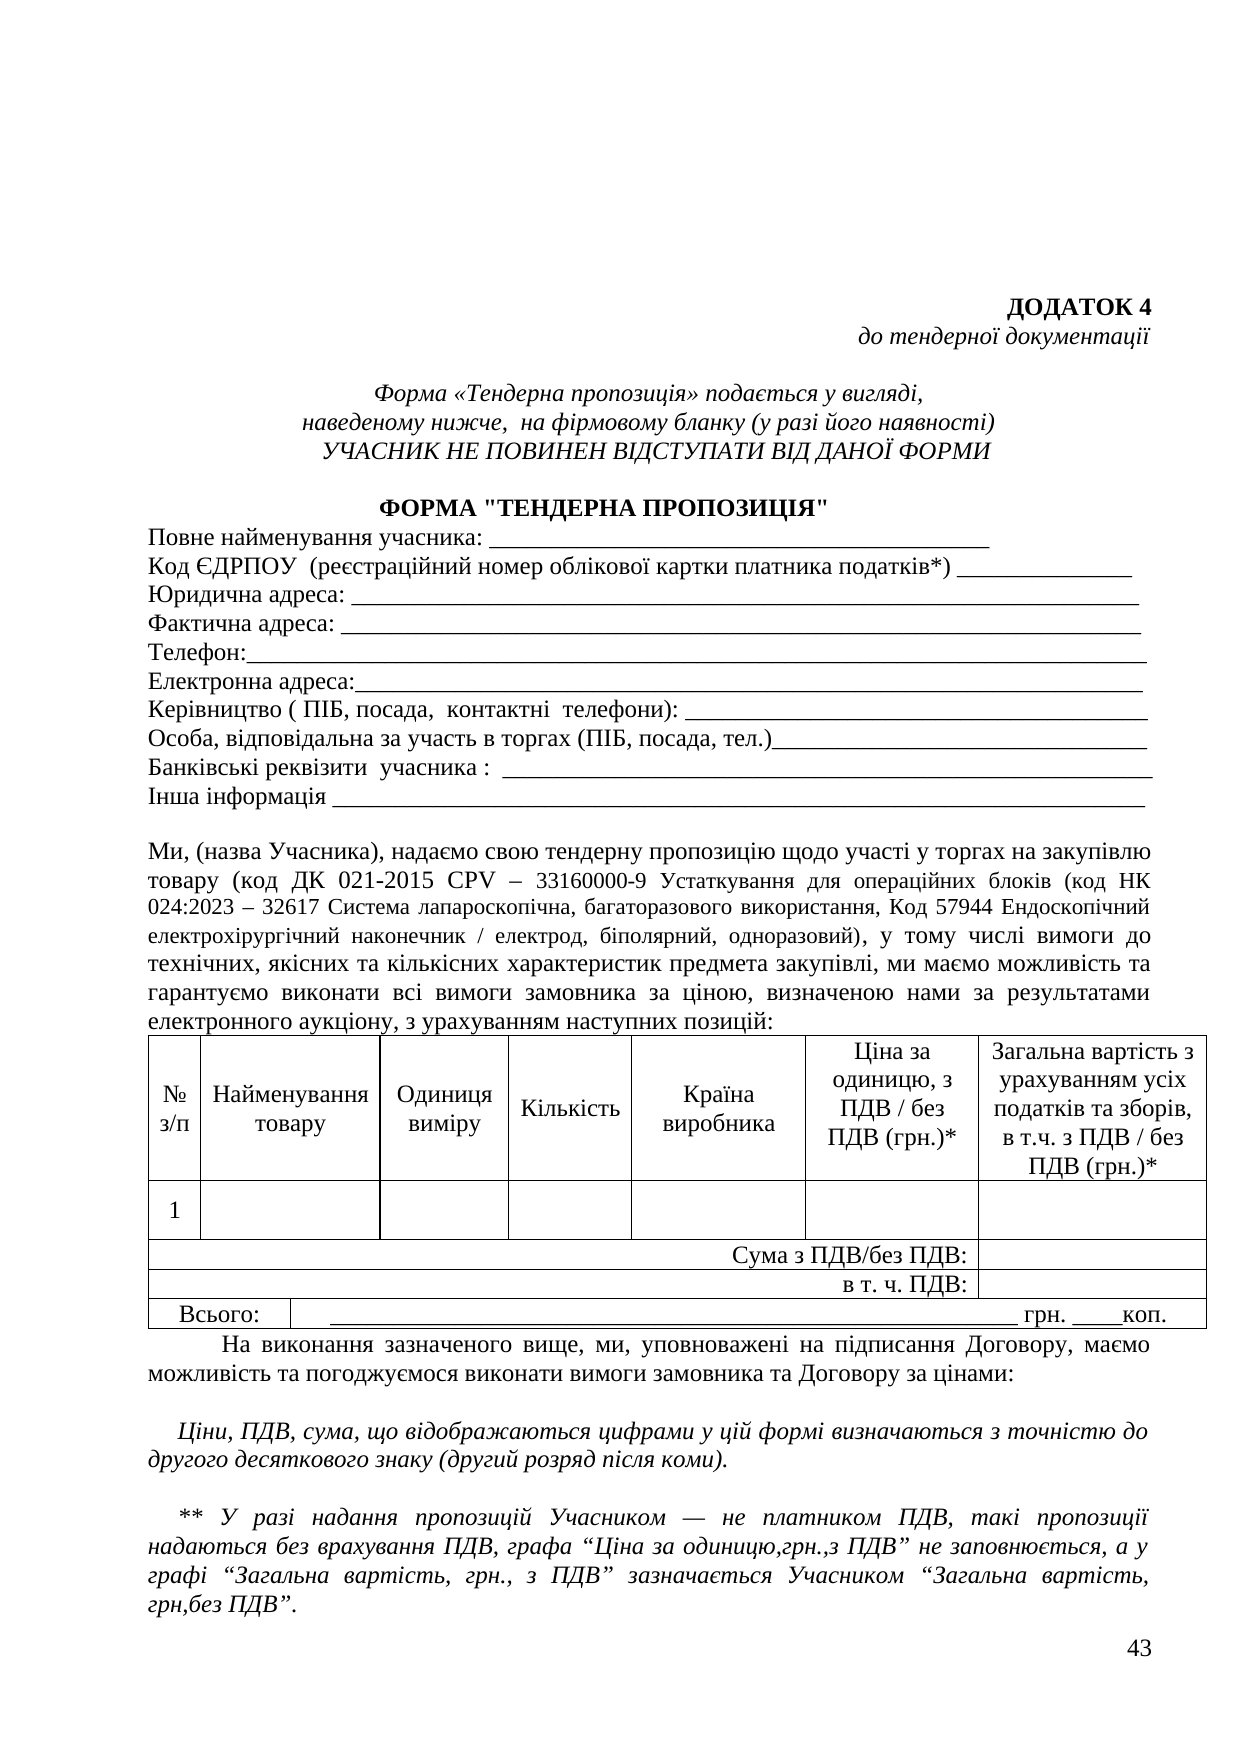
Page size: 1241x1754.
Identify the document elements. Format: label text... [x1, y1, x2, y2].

table_header Загальна вартість з урахуванням усіх податків та зборів, в т.ч. з ПДВ / без ПДВ (грн.)* [979, 1036, 1206, 1179]
table_cell [979, 1270, 1206, 1298]
text до тендерної документації [737, 321, 1152, 349]
text Ми, (назва Учасника), надаємо свою тендерну пропозицію щодо участі у торгах на закупівлю товару (код ДК 021-2015 CPV – 33160000-9 Устаткування для операційних блоків (код НК 024:2023 – 32617 Система лапароскопічна, багаторазового використання, Код 57944 Ендоскопічний електрохірургічний наконечник / електрод, біполярний, одноразовий), у тому числі вимоги до технічних, якісних та кількісних характеристик предмета закупівлі, ми маємо можливість та гарантуємо виконати всі вимоги замовника за ціною, визначеною нами за результатами електронного аукціону, з урахуванням наступних позицій: [148, 836, 1152, 1035]
table_header Кількість [509, 1036, 631, 1179]
text ФОРМА "ТЕНДЕРНА ПРОПОЗИЦІЯ" [148, 493, 1128, 522]
text Телефон:________________________________________________________________________ [148, 637, 1157, 666]
text Повне найменування учасника: ________________________________________ [148, 522, 1157, 551]
text наведеному нижче, на фірмовому бланку (у разі його наявності) [148, 407, 1152, 436]
table_cell Всього: [149, 1299, 290, 1328]
text ДОДАТОК 4 [737, 292, 1152, 321]
table_cell [632, 1181, 805, 1239]
text Код ЄДРПОУ (реєстраційний номер облікової картки платника податків*) ______________ [148, 551, 1152, 579]
table_cell [509, 1181, 631, 1239]
table_cell _______________________________________________________ грн. ____коп. [291, 1299, 1206, 1328]
text Керівництво ( ПІБ, посада, контактні телефони): _____________________________________ [148, 694, 1157, 723]
text УЧАСНИК НЕ ПОВИНЕН ВІДСТУПАТИ ВІД ДАНОЇ ФОРМИ [148, 436, 1167, 464]
table_header Ціна за одиницю, з ПДВ / без ПДВ (грн.)* [806, 1036, 978, 1179]
text На виконання зазначеного вище, ми, уповноважені на підписання Договору, маємо можливість та погоджуємося виконати вимоги замовника та Договору за цінами: [148, 1329, 1152, 1387]
table_cell в т. ч. ПДВ: [149, 1270, 978, 1298]
text Юридична адреса: _______________________________________________________________ [148, 579, 1157, 608]
table_cell [201, 1181, 379, 1239]
table_cell 1 [149, 1181, 200, 1239]
text ** У разі надання пропозицій Учасником — не платником ПДВ, такі пропозиції надаються без врахування ПДВ, графа “Ціна за одиницю,грн.,з ПДВ” не заповнюється, а у графі “Загальна вартість, грн., з ПДВ” зазначається Учасником “Загальна вартість, грн,без ПДВ”. [148, 1502, 1152, 1617]
table_cell [806, 1181, 978, 1239]
text Ціни, ПДВ, сума, що відображаються цифрами у цій формі визначаються з точністю до другого десяткового знаку (другий розряд після коми). [148, 1416, 1152, 1473]
text Електронна адреса:_______________________________________________________________ [148, 666, 1157, 694]
table_cell [381, 1181, 508, 1239]
table_cell Сума з ПДВ/без ПДВ: [149, 1240, 978, 1268]
table_header № з/п [149, 1036, 200, 1179]
table_header Країна виробника [632, 1036, 805, 1179]
table_cell [979, 1240, 1206, 1268]
table_header Найменування товару [201, 1036, 379, 1179]
table_cell [979, 1181, 1206, 1239]
text Банківські реквізити учасника : ____________________________________________________ Інша інформація _________________________________________________________________ [148, 752, 1157, 809]
text Особа, відповідальна за участь в торгах (ПІБ, посада, тел.)______________________________ [148, 723, 1157, 752]
text Фактична адреса: ________________________________________________________________ [148, 608, 1157, 637]
table_header Одиниця виміру [381, 1036, 508, 1179]
text Форма «Тендерна пропозиція» подається у вигляді, [148, 378, 1152, 407]
